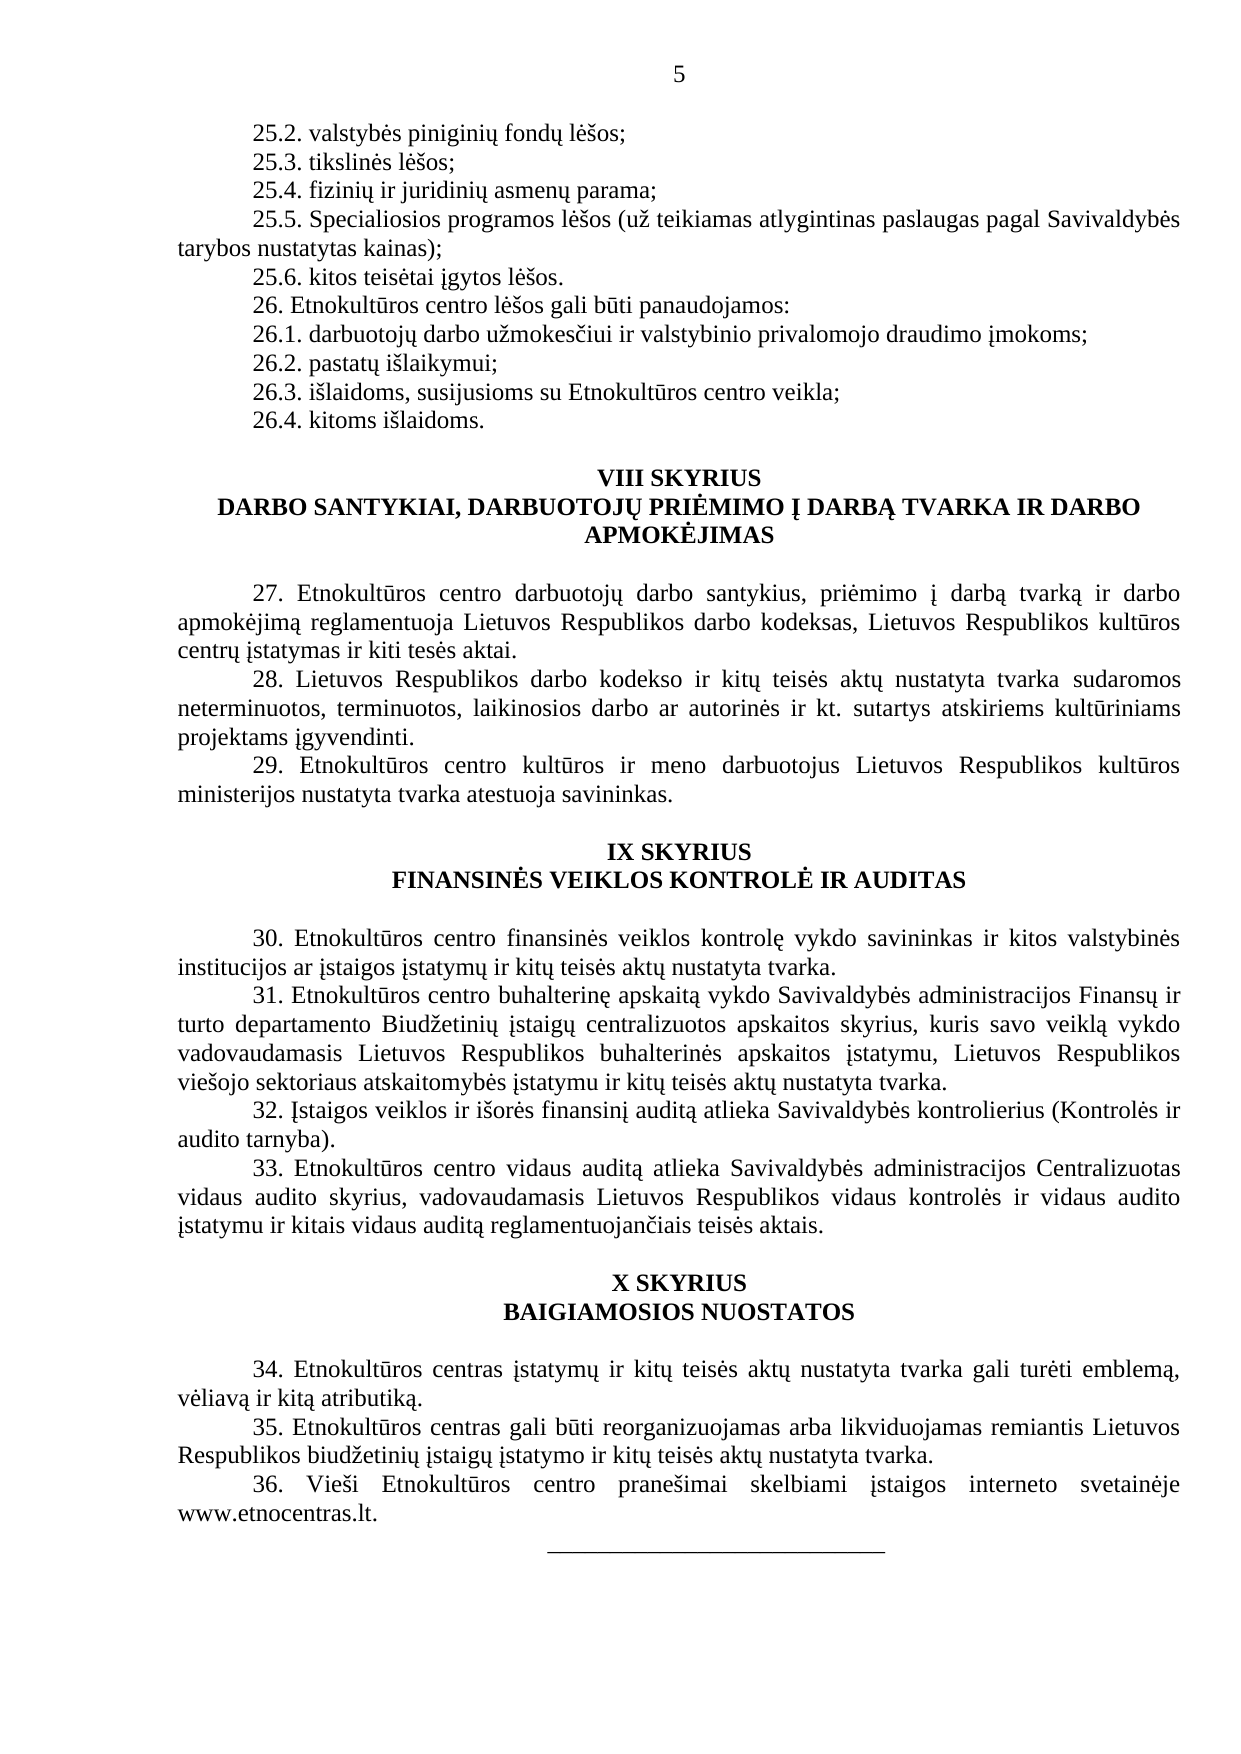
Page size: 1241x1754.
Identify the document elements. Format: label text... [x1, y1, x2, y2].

text 26.3. išlaidoms, susijusioms su Etnokultūros centro veikla; [177, 377, 1181, 406]
text DARBO SANTYKIAI, DARBUOTOJŲ PRIĖMIMO Į DARBĄ TVARKA IR DARBO APMOKĖJIMAS [177, 492, 1181, 549]
text 25.3. tikslinės lėšos; [177, 147, 1181, 176]
text 36. Vieši Etnokultūros centro pranešimai skelbiami įstaigos interneto svetainėje www.etnocentras.lt. [177, 1469, 1181, 1527]
text IX SKYRIUS [177, 837, 1181, 866]
text 26.1. darbuotojų darbo užmokesčiui ir valstybinio privalomojo draudimo įmokoms; [177, 319, 1181, 348]
text 25.2. valstybės piniginių fondų lėšos; [177, 118, 1181, 147]
text 33. Etnokultūros centro vidaus auditą atlieka Savivaldybės administracijos Centralizuotas vidaus audito skyrius, vadovaudamasis Lietuvos Respublikos vidaus kontrolės ir vidaus audito įstatymu ir kitais vidaus auditą reglamentuojančiais teisės aktais. [177, 1153, 1181, 1239]
text FINANSINĖS VEIKLOS KONTROLĖ IR AUDITAS [177, 866, 1181, 894]
text 26. Etnokultūros centro lėšos gali būti panaudojamos: [177, 291, 1181, 319]
text 30. Etnokultūros centro finansinės veiklos kontrolę vykdo savininkas ir kitos valstybinės institucijos ar įstaigos įstatymų ir kitų teisės aktų nustatyta tvarka. [177, 923, 1181, 981]
text 29. Etnokultūros centro kultūros ir meno darbuotojus Lietuvos Respublikos kultūros ministerijos nustatyta tvarka atestuoja savininkas. [177, 751, 1181, 808]
text 31. Etnokultūros centro buhalterinę apskaitą vykdo Savivaldybės administracijos Finansų ir turto departamento Biudžetinių įstaigų centralizuotos apskaitos skyrius, kuris savo veiklą vykdo vadovaudamasis Lietuvos Respublikos buhalterinės apskaitos įstatymu, Lietuvos Respublikos viešojo sektoriaus atskaitomybės įstatymu ir kitų teisės aktų nustatyta tvarka. [177, 981, 1181, 1096]
text 25.6. kitos teisėtai įgytos lėšos. [177, 262, 1181, 291]
text BAIGIAMOSIOS NUOSTATOS [177, 1297, 1181, 1326]
text 26.2. pastatų išlaikymui; [177, 348, 1181, 377]
text ___________________________ [177, 1527, 1181, 1556]
text X SKYRIUS [177, 1268, 1181, 1297]
text 32. Įstaigos veiklos ir išorės finansinį auditą atlieka Savivaldybės kontrolierius (Kontrolės ir audito tarnyba). [177, 1096, 1181, 1153]
text 26.4. kitoms išlaidoms. [177, 406, 1181, 434]
text 25.5. Specialiosios programos lėšos (už teikiamas atlygintinas paslaugas pagal Savivaldybės tarybos nustatytas kainas); [177, 204, 1181, 262]
text VIII SKYRIUS [177, 463, 1181, 492]
text 34. Etnokultūros centras įstatymų ir kitų teisės aktų nustatyta tvarka gali turėti emblemą, vėliavą ir kitą atributiką. [177, 1354, 1181, 1412]
text 35. Etnokultūros centras gali būti reorganizuojamas arba likviduojamas remiantis Lietuvos Respublikos biudžetinių įstaigų įstatymo ir kitų teisės aktų nustatyta tvarka. [177, 1412, 1181, 1469]
text 27. Etnokultūros centro darbuotojų darbo santykius, priėmimo į darbą tvarką ir darbo apmokėjimą reglamentuoja Lietuvos Respublikos darbo kodeksas, Lietuvos Respublikos kultūros centrų įstatymas ir kiti tesės aktai. [177, 578, 1181, 664]
text 28. Lietuvos Respublikos darbo kodekso ir kitų teisės aktų nustatyta tvarka sudaromos neterminuotos, terminuotos, laikinosios darbo ar autorinės ir kt. sutartys atskiriems kultūriniams projektams įgyvendinti. [177, 664, 1181, 751]
text 25.4. fizinių ir juridinių asmenų parama; [177, 176, 1181, 204]
